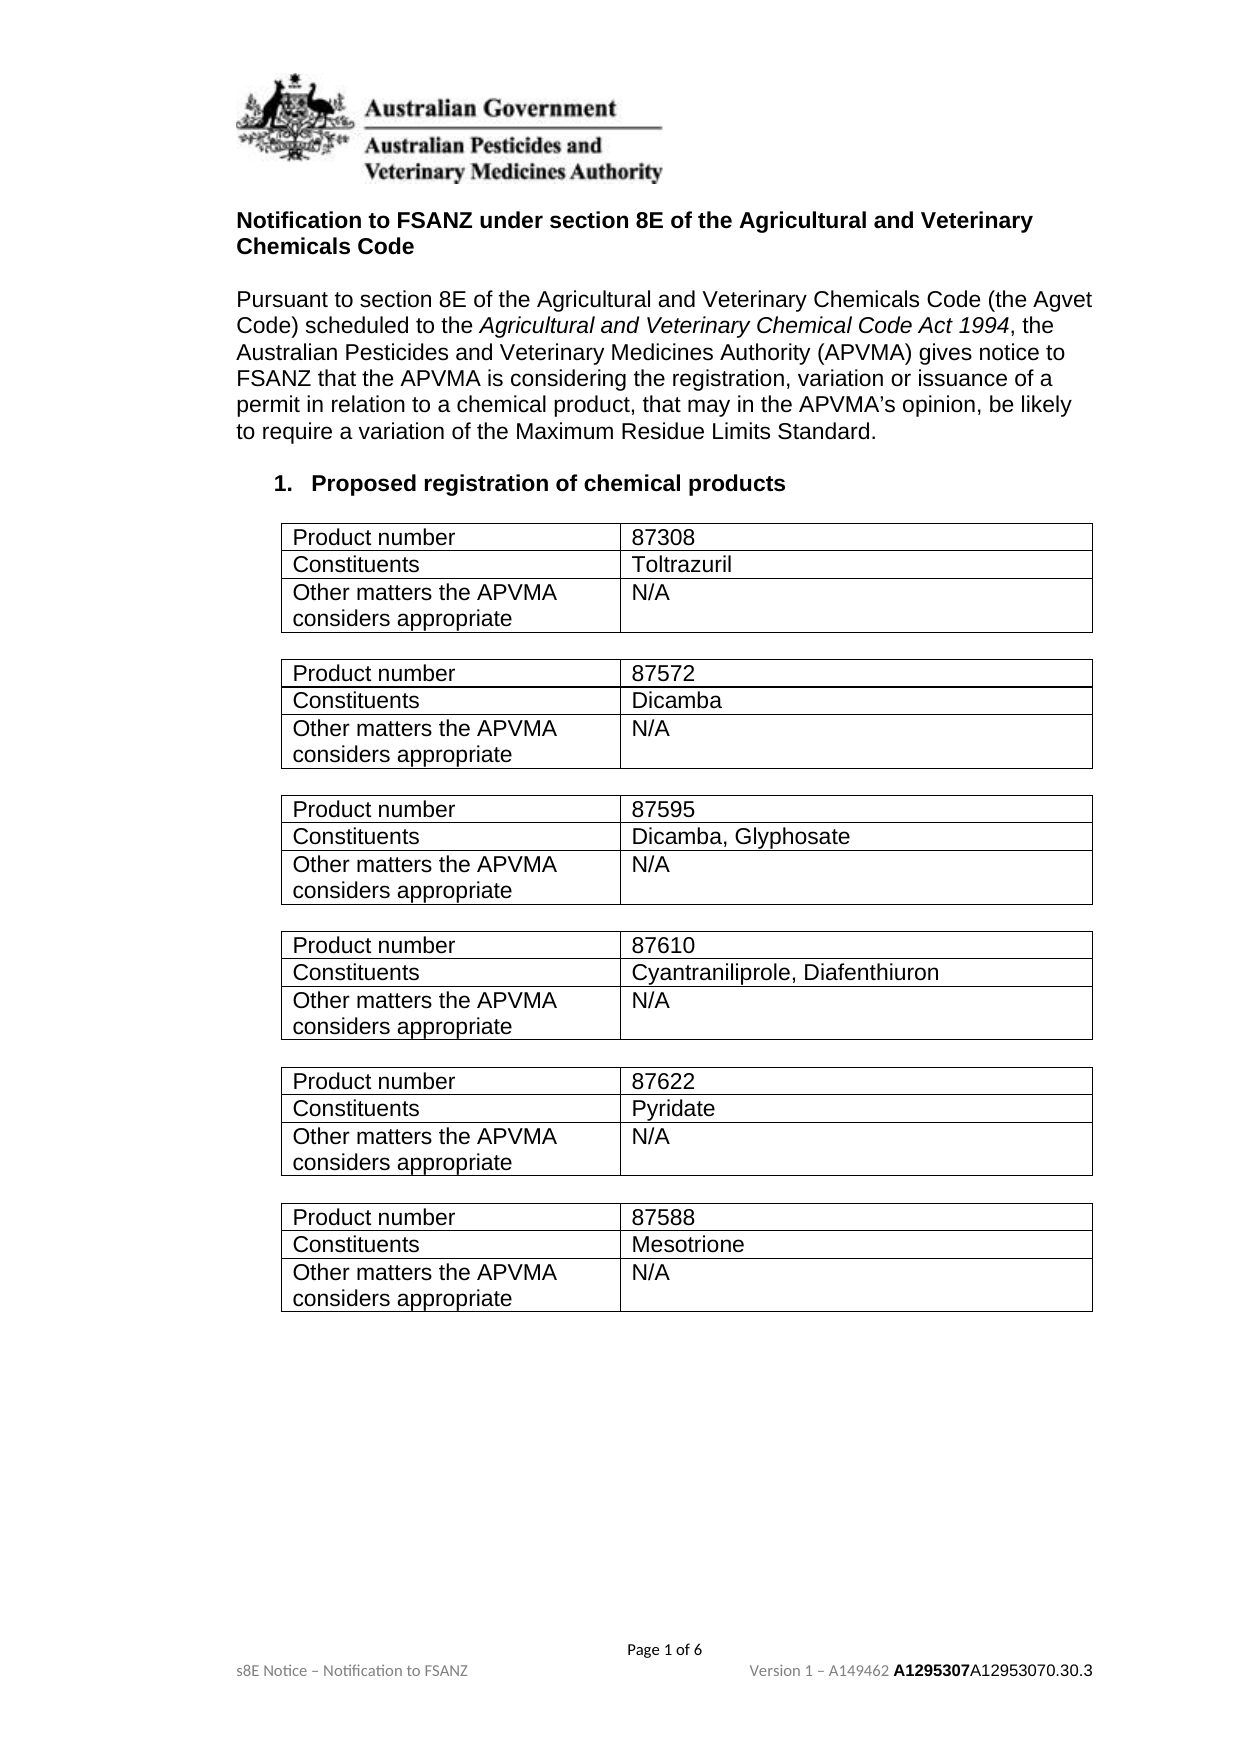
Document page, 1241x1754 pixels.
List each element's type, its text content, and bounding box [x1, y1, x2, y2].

table_cell N/A [621, 1123, 1092, 1175]
table_cell Constituents [282, 1231, 620, 1257]
table_cell Mesotrione [621, 1231, 1092, 1257]
table_cell Dicamba [621, 688, 1092, 714]
picture [236, 73, 663, 184]
table_header Product number [282, 1204, 620, 1230]
table_header 87622 [621, 1068, 1092, 1094]
table_cell N/A [621, 987, 1092, 1039]
table_header Product number [282, 1068, 620, 1094]
table_cell N/A [621, 715, 1092, 767]
table_cell Cyantraniliprole, Diafenthiuron [621, 959, 1092, 986]
table_cell Other matters the APVMA considers appropriate [282, 715, 620, 767]
table_cell N/A [621, 851, 1092, 903]
table_header 87610 [621, 932, 1092, 958]
table_cell Other matters the APVMA considers appropriate [282, 1123, 620, 1175]
table_cell Pyridate [621, 1095, 1092, 1122]
table_header 87595 [621, 796, 1092, 822]
table_cell Constituents [282, 1095, 620, 1122]
table_cell N/A [621, 579, 1092, 632]
text Pursuant to section 8E of the Agricultural and Veterinary Chemicals Code (the Agvet Code) scheduled to the Agricultural and Veterinary Chemical Code Act 1994, the Australian Pesticides and Veterinary Medicines Authority (APVMA) gives notice to FSANZ that the APVMA is considering the registration, variation or issuance of a permit in relation to a chemical product, that may in the APVMA’s opinion, be likely to require a variation of the Maximum Residue Limits Standard. [236, 286, 1092, 444]
table_cell Other matters the APVMA considers appropriate [282, 851, 620, 903]
text Notification to FSANZ under section 8E of the Agricultural and Veterinary Chemicals Code [236, 207, 1092, 259]
table_cell Constituents [282, 688, 620, 714]
table_cell Other matters the APVMA considers appropriate [282, 579, 620, 632]
table_cell Constituents [282, 551, 620, 578]
list Proposed registration of chemical products [274, 470, 1092, 497]
table_cell Constituents [282, 959, 620, 986]
table_cell Constituents [282, 823, 620, 850]
table_header 87588 [621, 1204, 1092, 1230]
table_header Product number [282, 932, 620, 958]
table_header 87572 [621, 660, 1092, 686]
table_cell Toltrazuril [621, 551, 1092, 578]
table_cell Other matters the APVMA considers appropriate [282, 987, 620, 1039]
table_header 87308 [621, 524, 1092, 550]
table_cell Other matters the APVMA considers appropriate [282, 1259, 620, 1311]
table_header Product number [282, 660, 620, 686]
table_header Product number [282, 524, 620, 550]
table_header Product number [282, 796, 620, 822]
table_cell Dicamba, Glyphosate [621, 823, 1092, 850]
table_cell N/A [621, 1259, 1092, 1311]
